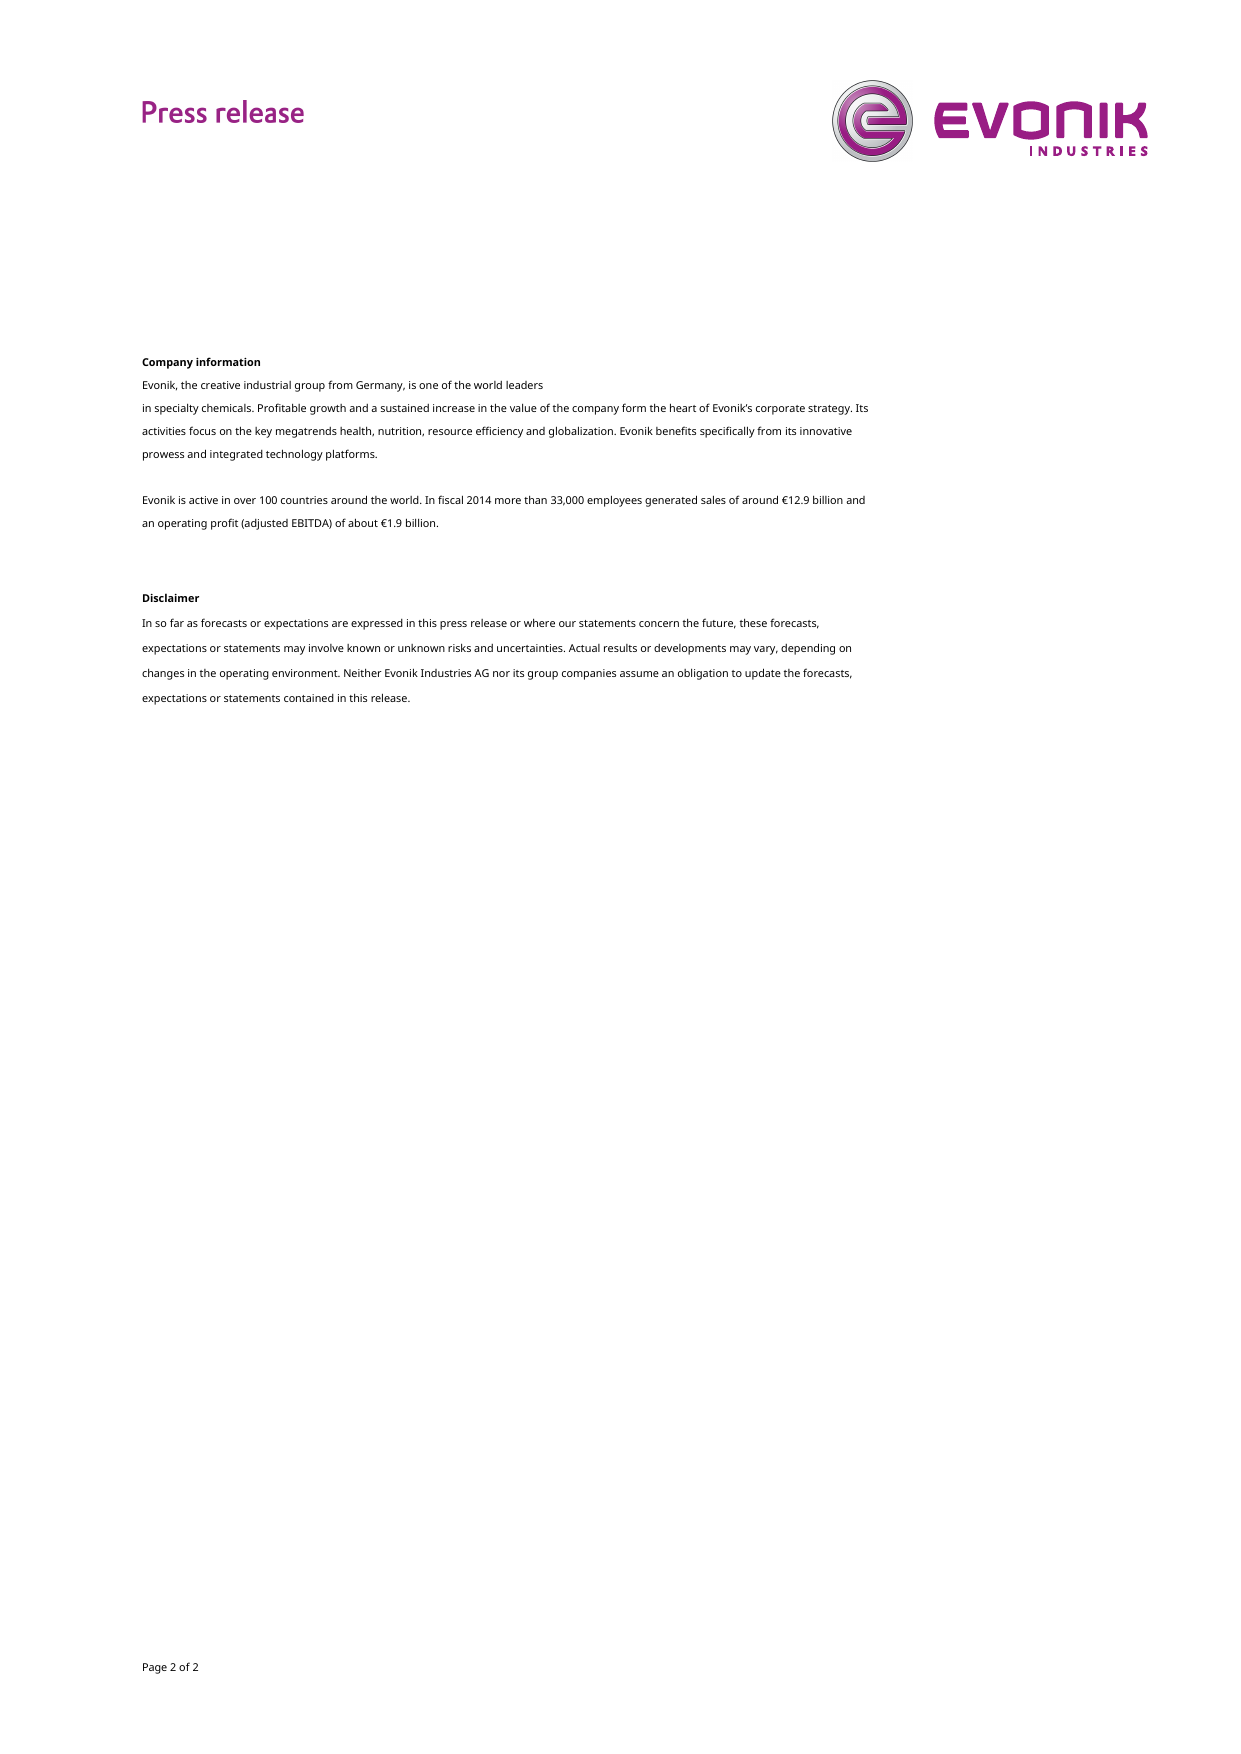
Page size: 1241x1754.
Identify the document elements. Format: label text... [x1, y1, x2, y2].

text Disclaimer [142, 579, 877, 605]
text Company information [142, 344, 877, 369]
text Evonik is active in over 100 countries around the world. In fiscal 2014 more than 33,000 employees generated sales of around €12.9 billion and an operating profit (adjusted EBITDA) of about €1.9 billion. [142, 484, 877, 529]
picture [832, 80, 913, 162]
text Evonik, the creative industrial group from Germany, is one of the world leaders in specialty chemicals. Profitable growth and a sustained increase in the value of the company form the heart of Evonik’s corporate strategy. Its activities focus on the key megatrends health, nutrition, resource efficiency and globalization. Evonik benefits specifically from its innovative prowess and integrated technology platforms. [142, 369, 877, 461]
picture [142, 100, 304, 123]
text In so far as forecasts or expectations are expressed in this press release or where our statements concern the future, these forecasts, expectations or statements may involve known or unknown risks and uncertainties. Actual results or developments may vary, depending on changes in the operating environment. Neither Evonik Industries AG nor its group companies assume an obligation to update the forecasts, expectations or statements contained in this release. [142, 605, 877, 705]
